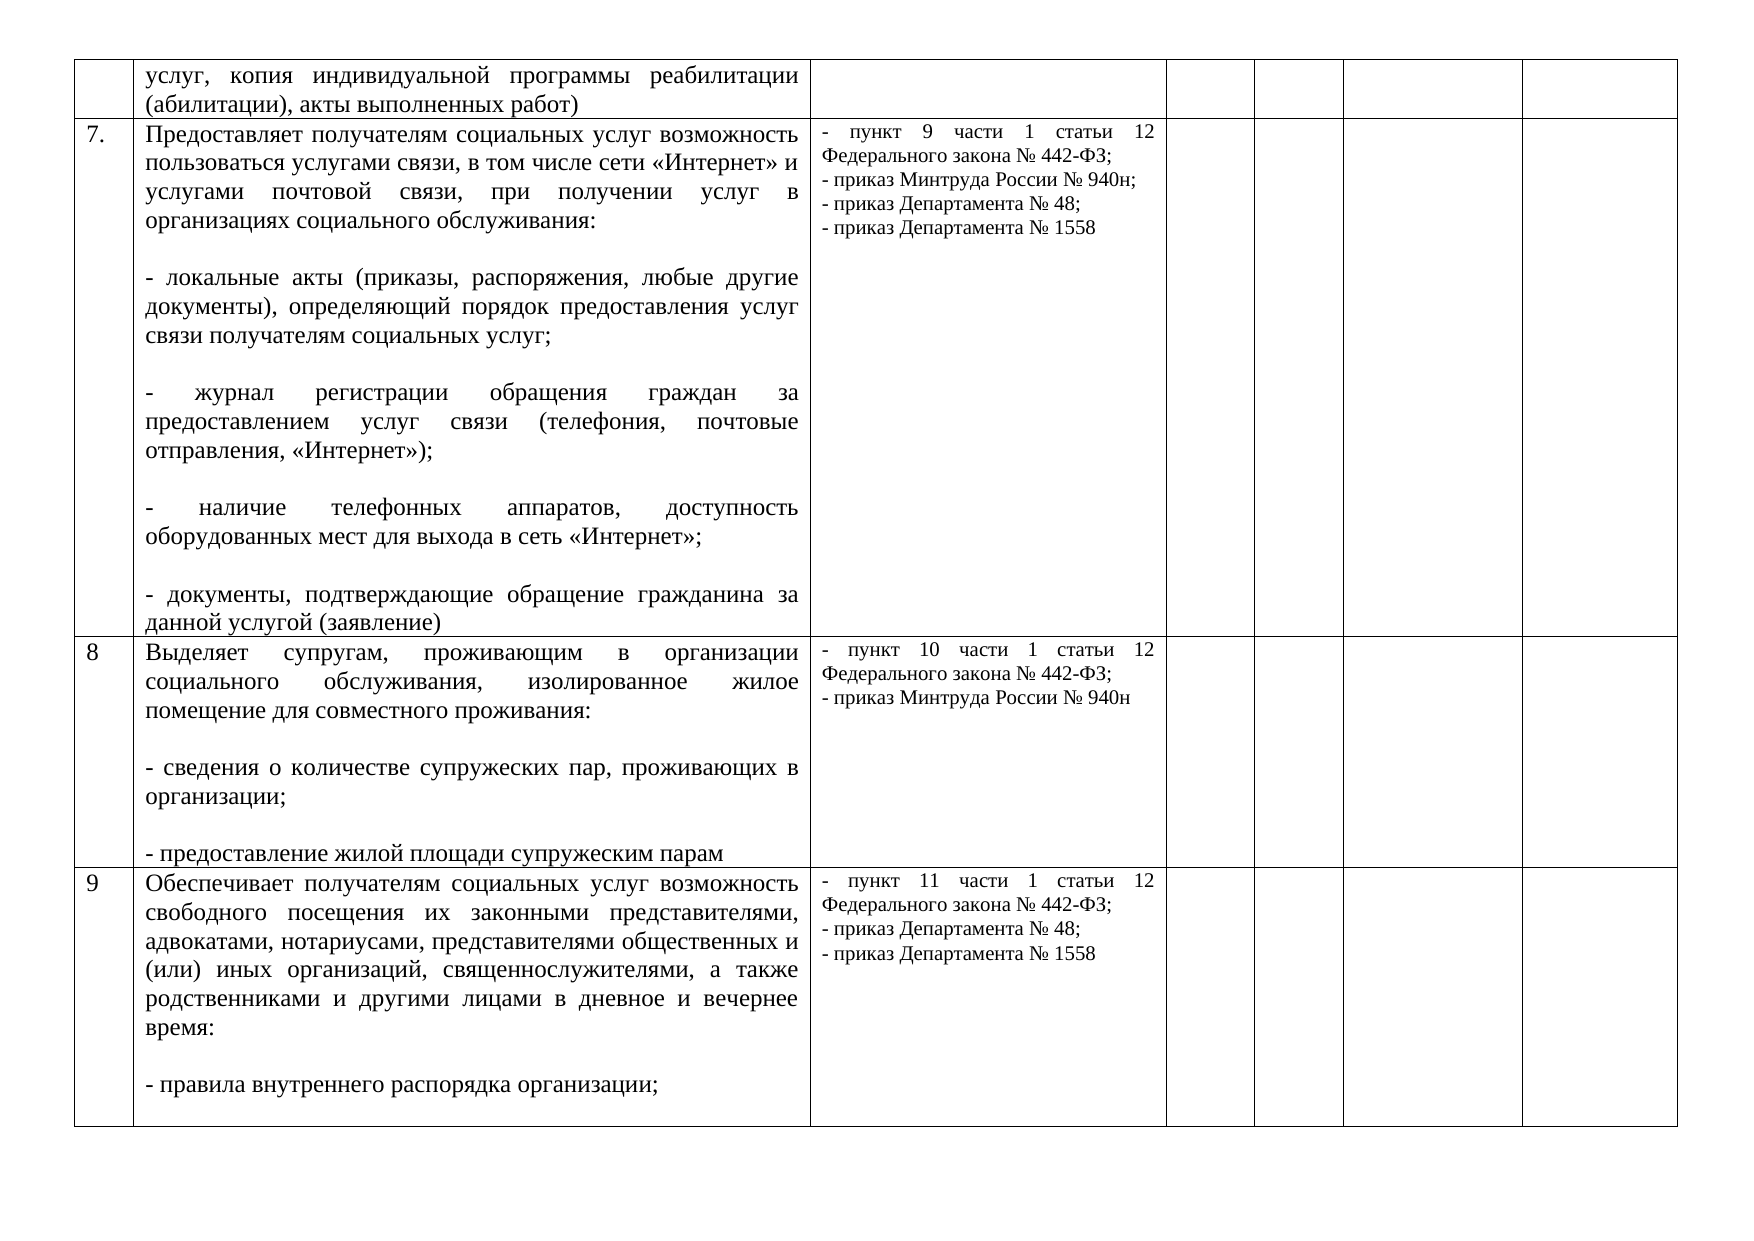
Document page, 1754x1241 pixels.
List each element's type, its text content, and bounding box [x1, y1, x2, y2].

table_cell [1255, 637, 1343, 867]
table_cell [134, 868, 810, 1126]
table_cell [1167, 637, 1254, 867]
table_cell Предоставляет получателям социальных услуг возможность пользоваться услугами связи, в том числе сети «Интернет» и услугами почтовой связи, при получении услуг в организациях социального обслуживания: - локальные акты (приказы, распоряжения, любые другие документы), определяющий порядок предоставления услуг связи получателям социальных услуг; - журнал регистрации обращения граждан за предоставлением услуг связи (телефония, почтовые отправления, «Интернет»); - наличие телефонных аппаратов, доступность оборудованных мест для выхода в сеть «Интернет»; - документы, подтверждающие обращение гражданина за данной услугой (заявление) [134, 119, 810, 636]
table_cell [811, 868, 1166, 1126]
table_cell [1255, 868, 1343, 1126]
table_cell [811, 60, 1166, 118]
table_cell [1167, 868, 1254, 1126]
table_cell - пункт 10 части 1 статьи 12 Федерального закона № 442-ФЗ; - приказ Минтруда России № 940н [811, 637, 1166, 867]
table_cell - пункт 9 части 1 статьи 12 Федерального закона № 442-ФЗ; - приказ Минтруда России № 940н; - приказ Департамента № 48; - приказ Департамента № 1558 [811, 119, 1166, 636]
table_cell Выделяет супругам, проживающим в организации социального обслуживания, изолированное жилое помещение для совместного проживания: - сведения о количестве супружеских пар, проживающих в организации; - предоставление жилой площади супружеским парам [134, 637, 810, 867]
table_cell [1523, 60, 1677, 118]
table_cell [1344, 60, 1522, 118]
table_cell [1523, 868, 1677, 1126]
table_cell 7. [75, 119, 133, 636]
table_cell 6 [75, 60, 133, 118]
table_cell [1167, 60, 1254, 118]
table_cell [1255, 119, 1343, 636]
table_cell [1523, 119, 1677, 636]
table_cell [1255, 60, 1343, 118]
table_cell [1344, 868, 1522, 1126]
table_cell [1344, 637, 1522, 867]
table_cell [134, 60, 810, 118]
table_cell 9 [75, 868, 133, 1126]
table_cell [1523, 637, 1677, 867]
table_cell 8 [75, 637, 133, 867]
table_cell [1167, 119, 1254, 636]
table_cell [1344, 119, 1522, 636]
